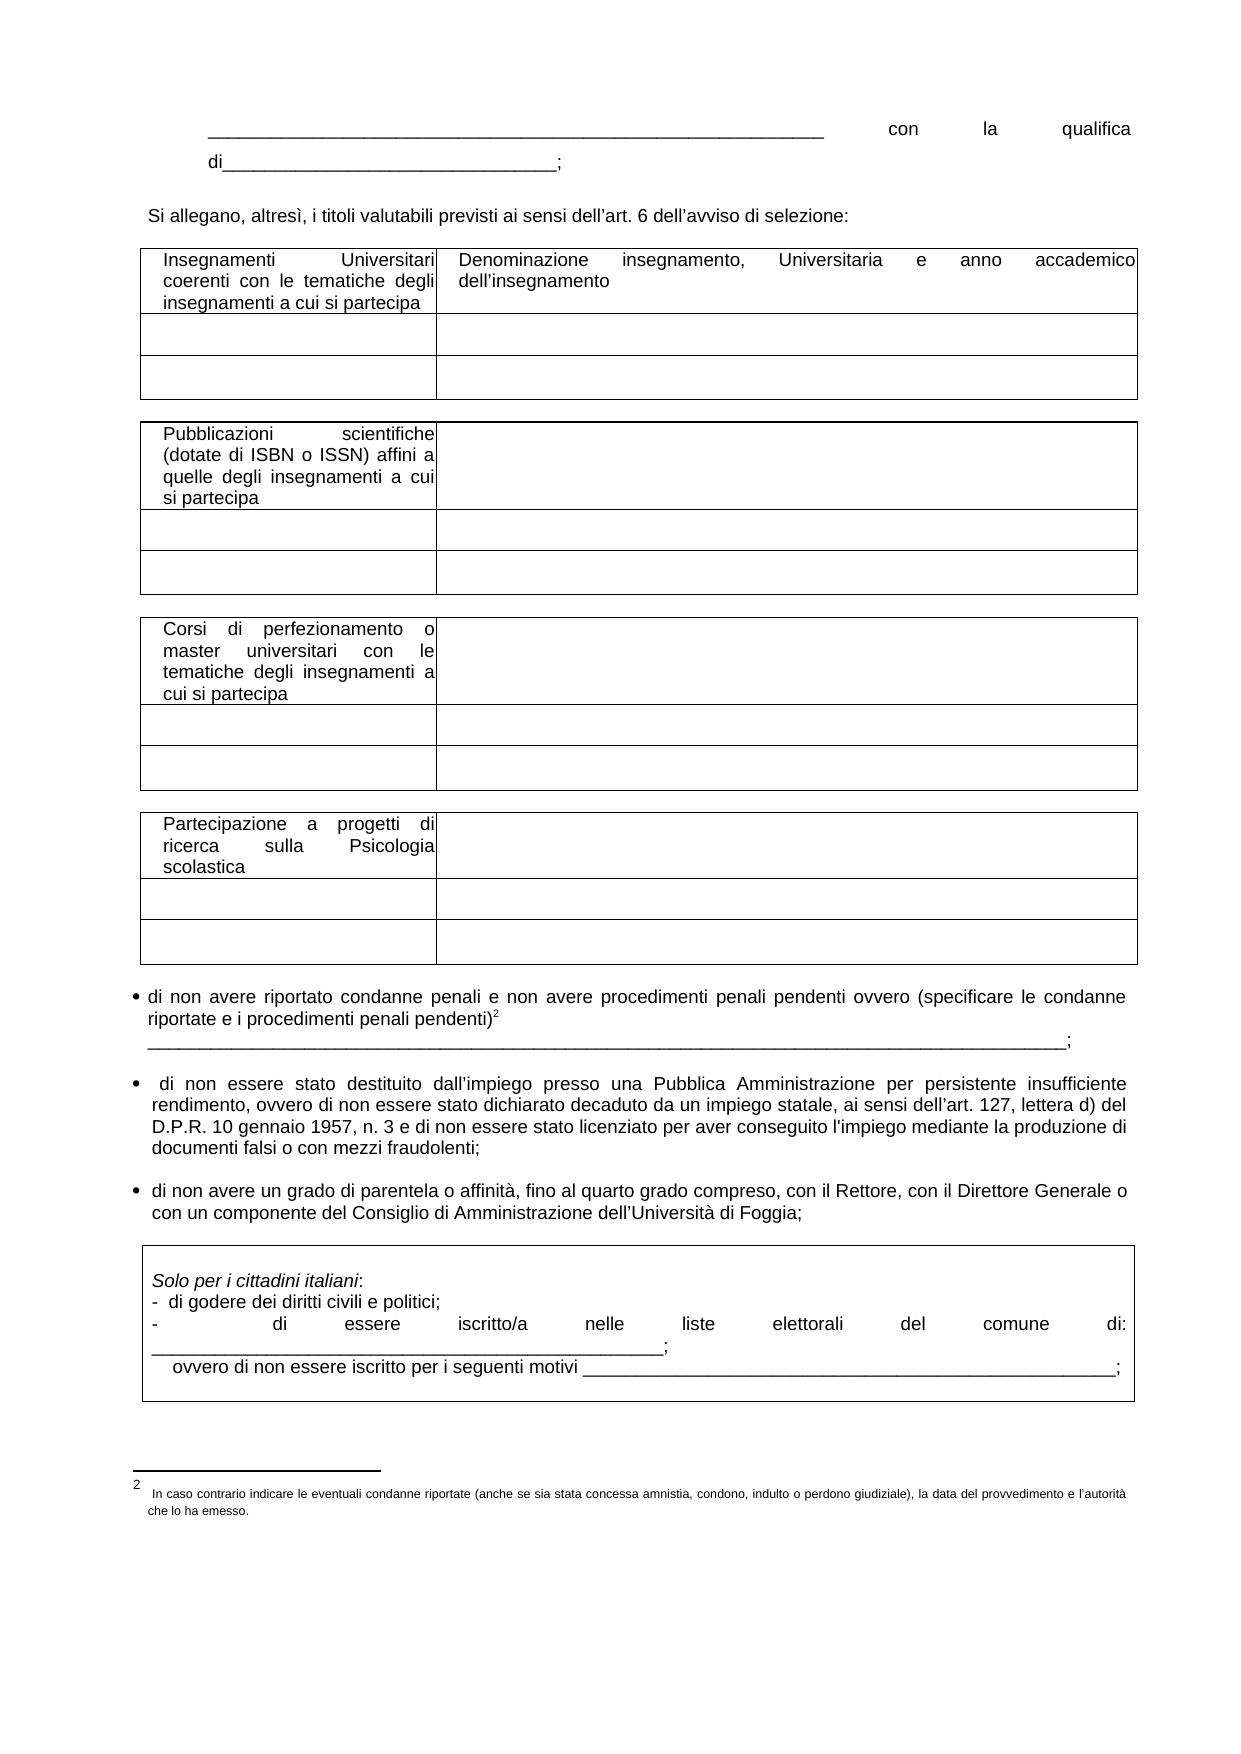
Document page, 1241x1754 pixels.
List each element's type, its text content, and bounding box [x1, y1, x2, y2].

text ovvero di non essere iscritto per i seguenti motivi ___________________________________________________; [143, 1353, 1134, 1378]
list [170, 118, 1131, 172]
table_cell [437, 879, 1137, 919]
table_cell [437, 705, 1137, 745]
table_cell [437, 551, 1137, 594]
list di non essere stato destituito dall’impiego presso una Pubblica Amministrazione per persistente insufficiente rendimento, ovvero di non essere stato dichiarato decaduto da un impiego statale, ai sensi dell’art. 127, lettera d) del D.P.R. 10 gennaio 1957, n. 3 e di non essere stato licenziato per aver conseguito l'impiego mediante la produzione di documenti falsi o con mezzi fraudolenti; [133, 1072, 1128, 1159]
table_cell [437, 510, 1137, 550]
table_header [437, 618, 1137, 704]
table_header Pubblicazioni scientifiche (dotate di ISBN o ISSN) affini a quelle degli insegnamenti a cui si partecipa [141, 423, 436, 509]
list di non avere un grado di parentela o affinità, fino al quarto grado compreso, con il Rettore, con il Direttore Generale o con un componente del Consiglio di Amministrazione dell’Università di Foggia; [133, 1180, 1128, 1223]
table_cell [437, 314, 1137, 354]
table_header Denominazione insegnamento, Universitaria e anno accademico dell’insegnamento [437, 249, 1137, 313]
table_cell [141, 879, 436, 919]
table_cell [437, 356, 1137, 399]
table_cell [437, 746, 1137, 789]
table_header Corsi di perfezionamento o master universitari con le tematiche degli insegnamenti a cui si partecipa [141, 618, 436, 704]
table_cell [141, 920, 436, 963]
list di non avere riportato condanne penali e non avere procedimenti penali pendenti ovvero (specificare le condanne riportate e i procedimenti penali pendenti) [133, 986, 1128, 1029]
text Solo per i cittadini italiani: [143, 1267, 1134, 1288]
table_cell [141, 551, 436, 594]
table_header Insegnamenti Universitari coerenti con le tematiche degli insegnamenti a cui si partecipa [141, 249, 436, 313]
table_header [437, 423, 1137, 509]
table_cell [437, 920, 1137, 963]
table_cell [141, 705, 436, 745]
text - di godere dei diritti civili e politici; [143, 1288, 1134, 1310]
table_cell [141, 314, 436, 354]
table_cell [141, 746, 436, 789]
table_cell [141, 510, 436, 550]
text ________________________________________________________________________________________; [148, 1029, 1128, 1051]
table_header Partecipazione a progetti di ricerca sulla Psicologia scolastica [141, 813, 436, 878]
table_header [437, 813, 1137, 878]
table_cell [141, 356, 436, 399]
text - di essere iscritto/a nelle liste elettorali del comune di: _________________________________________________; [143, 1310, 1134, 1353]
text Si allegano, altresì, i titoli valutabili previsti ai sensi dell’art. 6 dell’avviso di selezione: [148, 204, 1128, 226]
